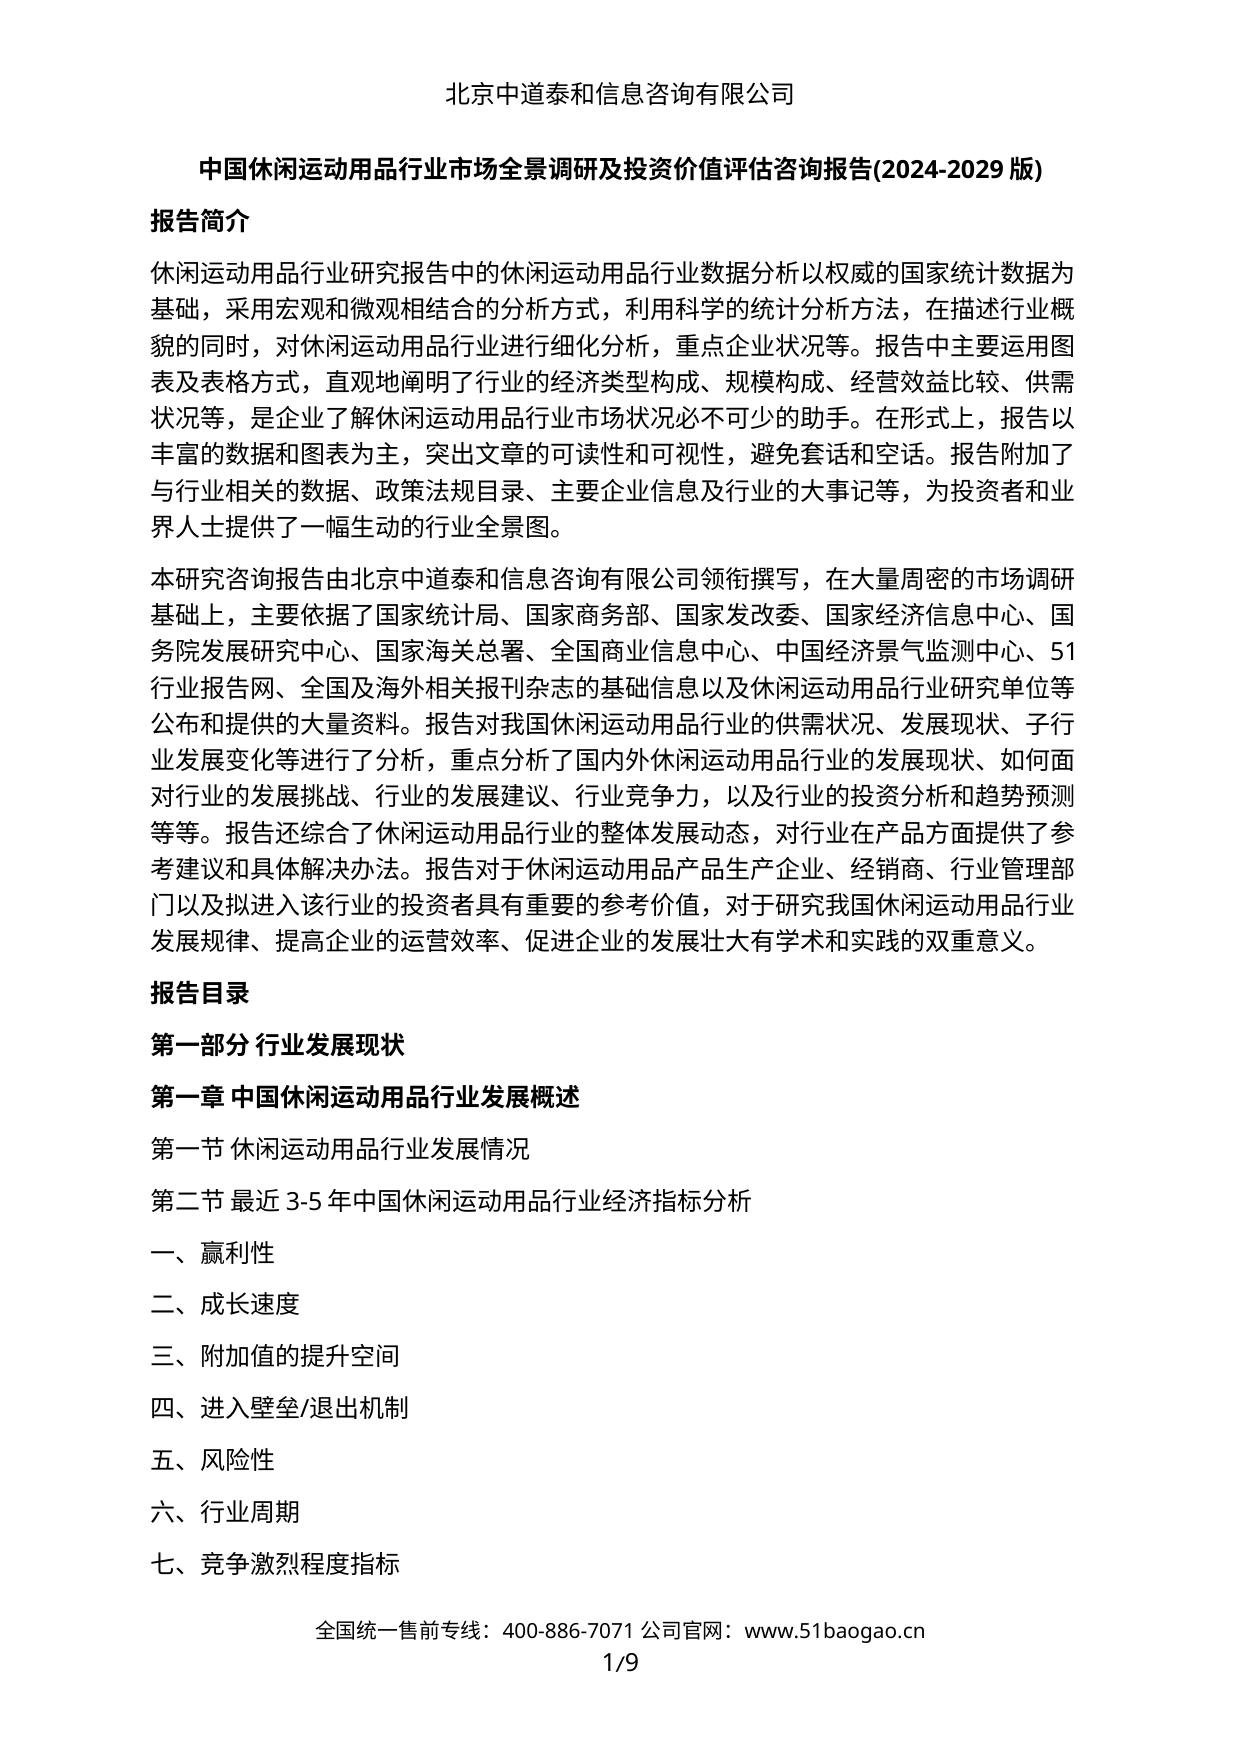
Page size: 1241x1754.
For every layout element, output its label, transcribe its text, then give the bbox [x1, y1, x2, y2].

text 三、附加值的提升空间 [150, 1337, 1090, 1373]
text 报告目录 [150, 974, 1090, 1010]
text 中国休闲运动用品行业市场全景调研及投资价值评估咨询报告(2024-2029版) [150, 150, 1090, 186]
text 一、赢利性 [150, 1233, 1090, 1269]
text 五、风险性 [150, 1441, 1090, 1477]
text 六、行业周期 [150, 1492, 1090, 1529]
text 第二节 最近3-5年中国休闲运动用品行业经济指标分析 [150, 1181, 1090, 1217]
text 二、成长速度 [150, 1285, 1090, 1321]
text 第一节 休闲运动用品行业发展情况 [150, 1129, 1090, 1166]
text 四、进入壁垒/退出机制 [150, 1389, 1090, 1425]
text 休闲运动用品行业研究报告中的休闲运动用品行业数据分析以权威的国家统计数据为基础，采用宏观和微观相结合的分析方式，利用科学的统计分析方法，在描述行业概貌的同时，对休闲运动用品行业进行细化分析，重点企业状况等。报告中主要运用图表及表格方式，直观地阐明了行业的经济类型构成、规模构成、经营效益比较、供需状况等，是企业了解休闲运动用品行业市场状况必不可少的助手。在形式上，报告以丰富的数据和图表为主，突出文章的可读性和可视性，避免套话和空话。报告附加了与行业相关的数据、政策法规目录、主要企业信息及行业的大事记等，为投资者和业界人士提供了一幅生动的行业全景图。 [150, 254, 1090, 544]
text 七、竞争激烈程度指标 [150, 1544, 1090, 1581]
text 本研究咨询报告由北京中道泰和信息咨询有限公司领衔撰写，在大量周密的市场调研基础上，主要依据了国家统计局、国家商务部、国家发改委、国家经济信息中心、国务院发展研究中心、国家海关总署、全国商业信息中心、中国经济景气监测中心、51行业报告网、全国及海外相关报刊杂志的基础信息以及休闲运动用品行业研究单位等公布和提供的大量资料。报告对我国休闲运动用品行业的供需状况、发展现状、子行业发展变化等进行了分析，重点分析了国内外休闲运动用品行业的发展现状、如何面对行业的发展挑战、行业的发展建议、行业竞争力，以及行业的投资分析和趋势预测等等。报告还综合了休闲运动用品行业的整体发展动态，对行业在产品方面提供了参考建议和具体解决办法。报告对于休闲运动用品产品生产企业、经销商、行业管理部门以及拟进入该行业的投资者具有重要的参考价值，对于研究我国休闲运动用品行业发展规律、提高企业的运营效率、促进企业的发展壮大有学术和实践的双重意义。 [150, 559, 1090, 958]
text 报告简介 [150, 202, 1090, 238]
text 第一部分 行业发展现状 [150, 1026, 1090, 1062]
text 第一章 中国休闲运动用品行业发展概述 [150, 1077, 1090, 1114]
